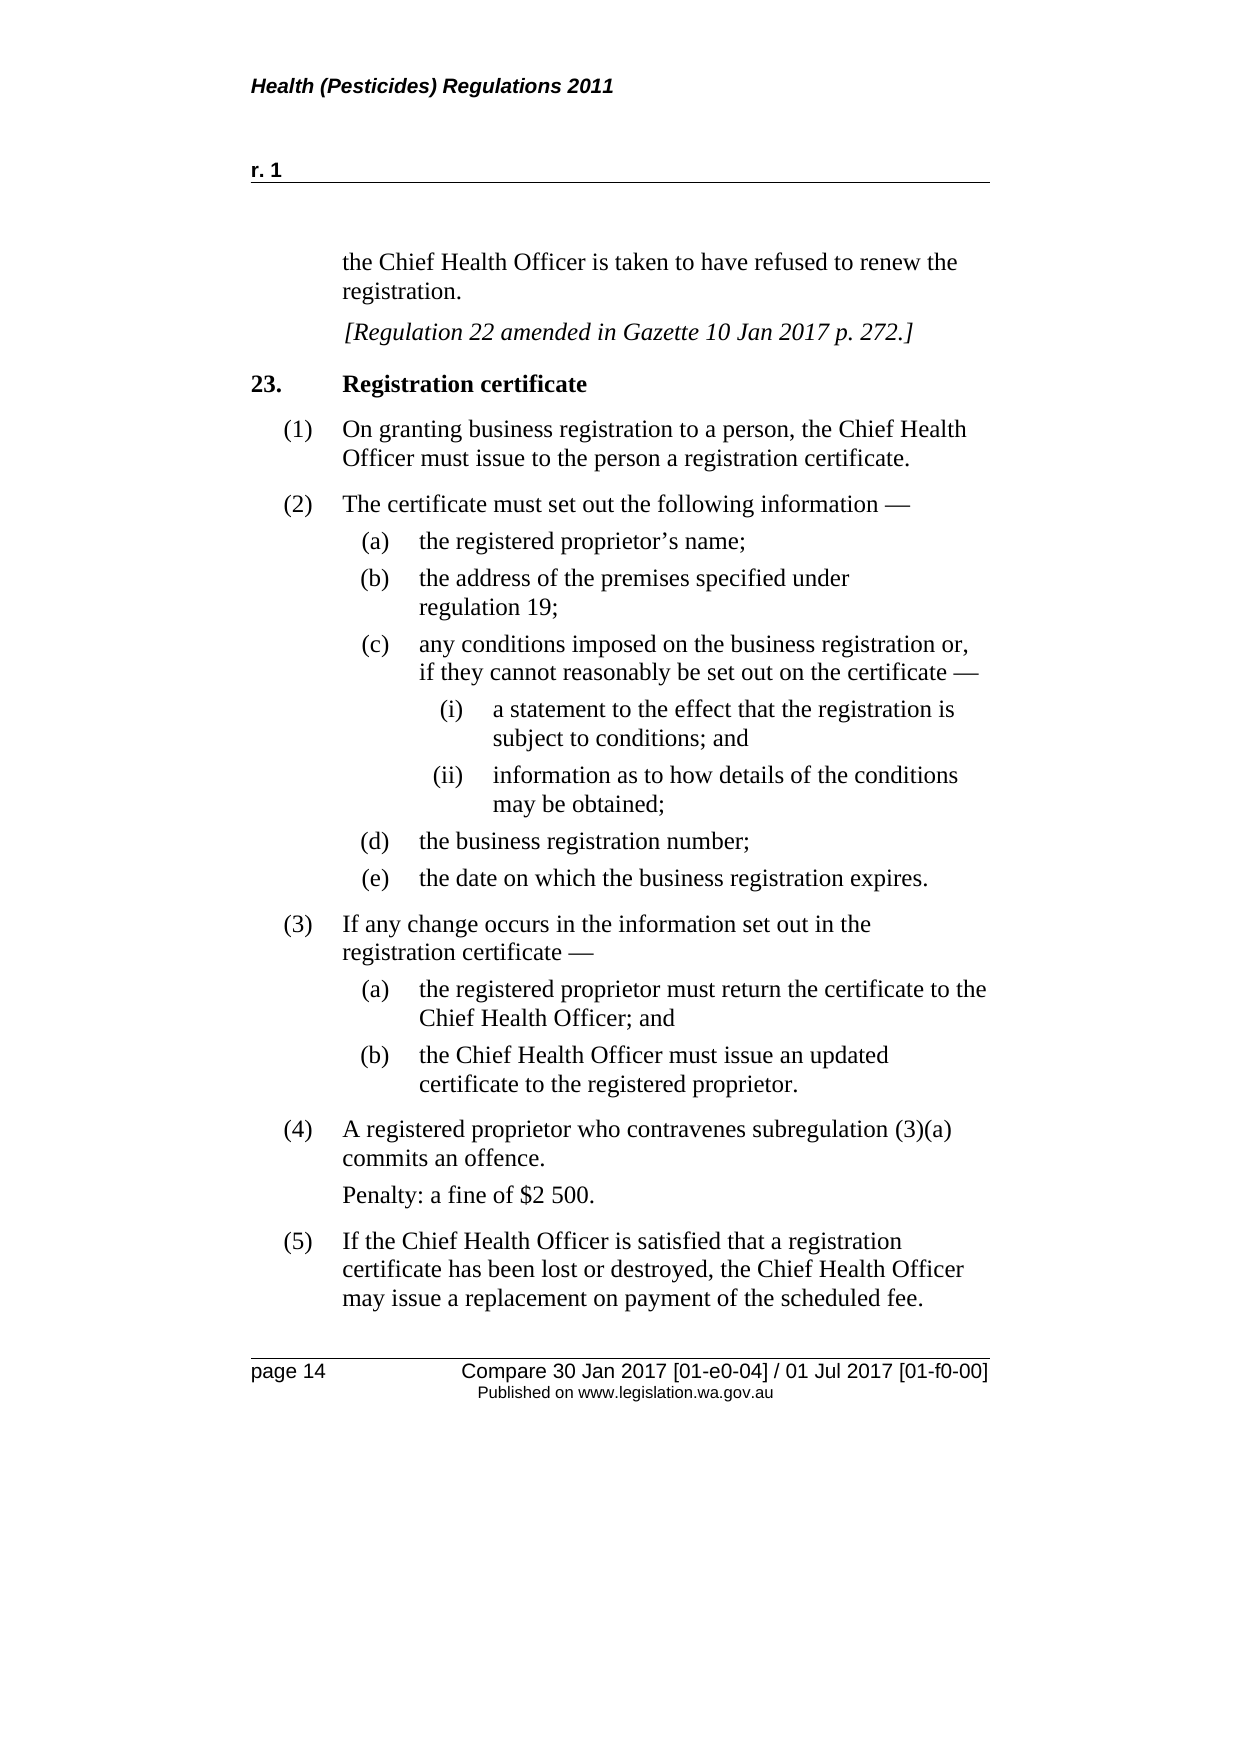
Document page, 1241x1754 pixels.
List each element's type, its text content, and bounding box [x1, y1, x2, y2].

text (e) the date on which the business registration expires. [251, 863, 990, 892]
text (ii) information as to how details of the conditions may be obtained; [251, 760, 990, 818]
text the Chief Health Officer is taken to have refused to renew the registration. [251, 247, 990, 305]
subtitle 23. Registration certificate [251, 369, 990, 398]
text (3) If any change occurs in the information set out in the registration certificate — [251, 909, 990, 966]
text (i) a statement to the effect that the registration is subject to conditions; and [251, 694, 990, 752]
text (5) If the Chief Health Officer is satisfied that a registration certificate has been lost or destroyed, the Chief Health Officer may issue a replacement on payment of the scheduled fee. [251, 1226, 990, 1312]
text (b) the Chief Health Officer must issue an updated certificate to the registered proprietor. [251, 1040, 990, 1098]
text Penalty: a fine of $2 500. [251, 1180, 990, 1209]
text (c) any conditions imposed on the business registration or, if they cannot reasonably be set out on the certificate — [251, 629, 990, 686]
text (a) the registered proprietor’s name; [251, 526, 990, 554]
text (b) the address of the premises specified under regulation 19; [251, 563, 990, 620]
text (4) A registered proprietor who contravenes subregulation (3)(a) commits an offence. [251, 1114, 990, 1172]
text (2) The certificate must set out the following information — [251, 489, 990, 517]
text (1) On granting business registration to a person, the Chief Health Officer must issue to the person a registration certificate. [251, 414, 990, 472]
text (a) the registered proprietor must return the certificate to the Chief Health Officer; and [251, 974, 990, 1032]
text (d) the business registration number; [251, 826, 990, 855]
text [Regulation 22 amended in Gazette 10 Jan 2017 p. 272.] [251, 317, 990, 346]
